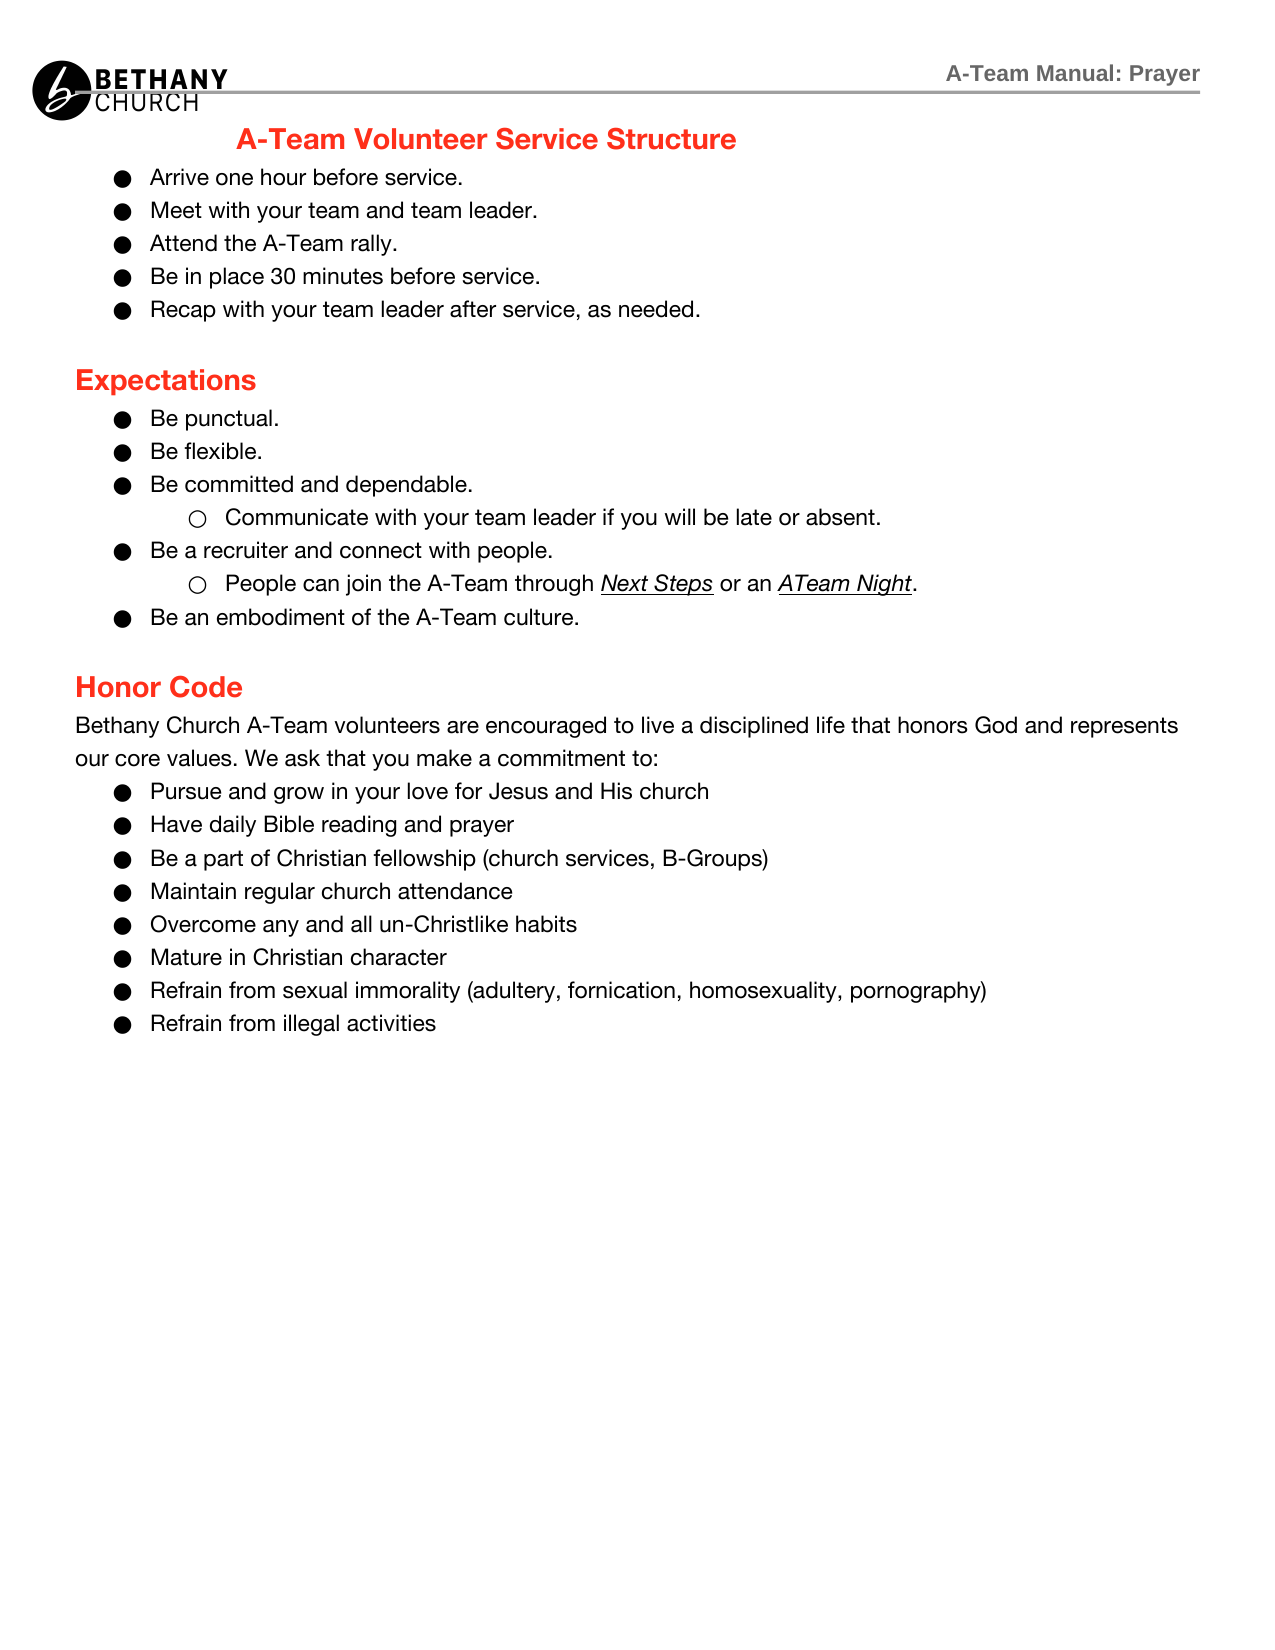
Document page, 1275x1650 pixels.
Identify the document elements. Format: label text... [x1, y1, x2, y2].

list Have daily Bible reading and prayer [112, 811, 1200, 839]
text Honor Code [75, 669, 1200, 706]
list Arrive one hour before service. [112, 163, 1200, 192]
list Be punctual. [112, 404, 1200, 433]
list Recap with your team leader after service, as needed. [112, 296, 1200, 324]
list Communicate with your team leader if you will be late or absent. [187, 503, 1200, 532]
list Refrain from illegal activities [112, 1009, 1200, 1038]
list Maintain regular church attendance [112, 877, 1200, 906]
text Bethany Church A-Team volunteers are encouraged to live a disciplined life that honors God and represents our core values. We ask that you make a commitment to: [75, 711, 1200, 773]
list Be in place 30 minutes before service. [112, 262, 1200, 291]
list Attend the A-Team rally. [112, 229, 1200, 258]
list Overcome any and all un-Christlike habits [112, 910, 1200, 939]
list People can join the A-Team through Next Steps or an ATeam Night. [187, 569, 1200, 598]
list Refrain from sexual immorality (adultery, fornication, homosexuality, pornography) [112, 976, 1200, 1005]
list Be a recruiter and connect with people. [112, 536, 1200, 565]
list Meet with your team and team leader. [112, 196, 1200, 225]
picture [23, 52, 237, 130]
list Be a part of Christian fellowship (church services, B-Groups) [112, 844, 1200, 872]
list Be an embodiment of the A-Team culture. [112, 603, 1200, 632]
list Mature in Christian character [112, 943, 1200, 972]
text Expectations [75, 362, 1200, 398]
list Be committed and dependable. [112, 470, 1200, 499]
list Pursue and grow in your love for Jesus and His church [112, 777, 1200, 806]
text A-Team Volunteer Service Structure [75, 121, 1200, 158]
list Be flexible. [112, 437, 1200, 466]
